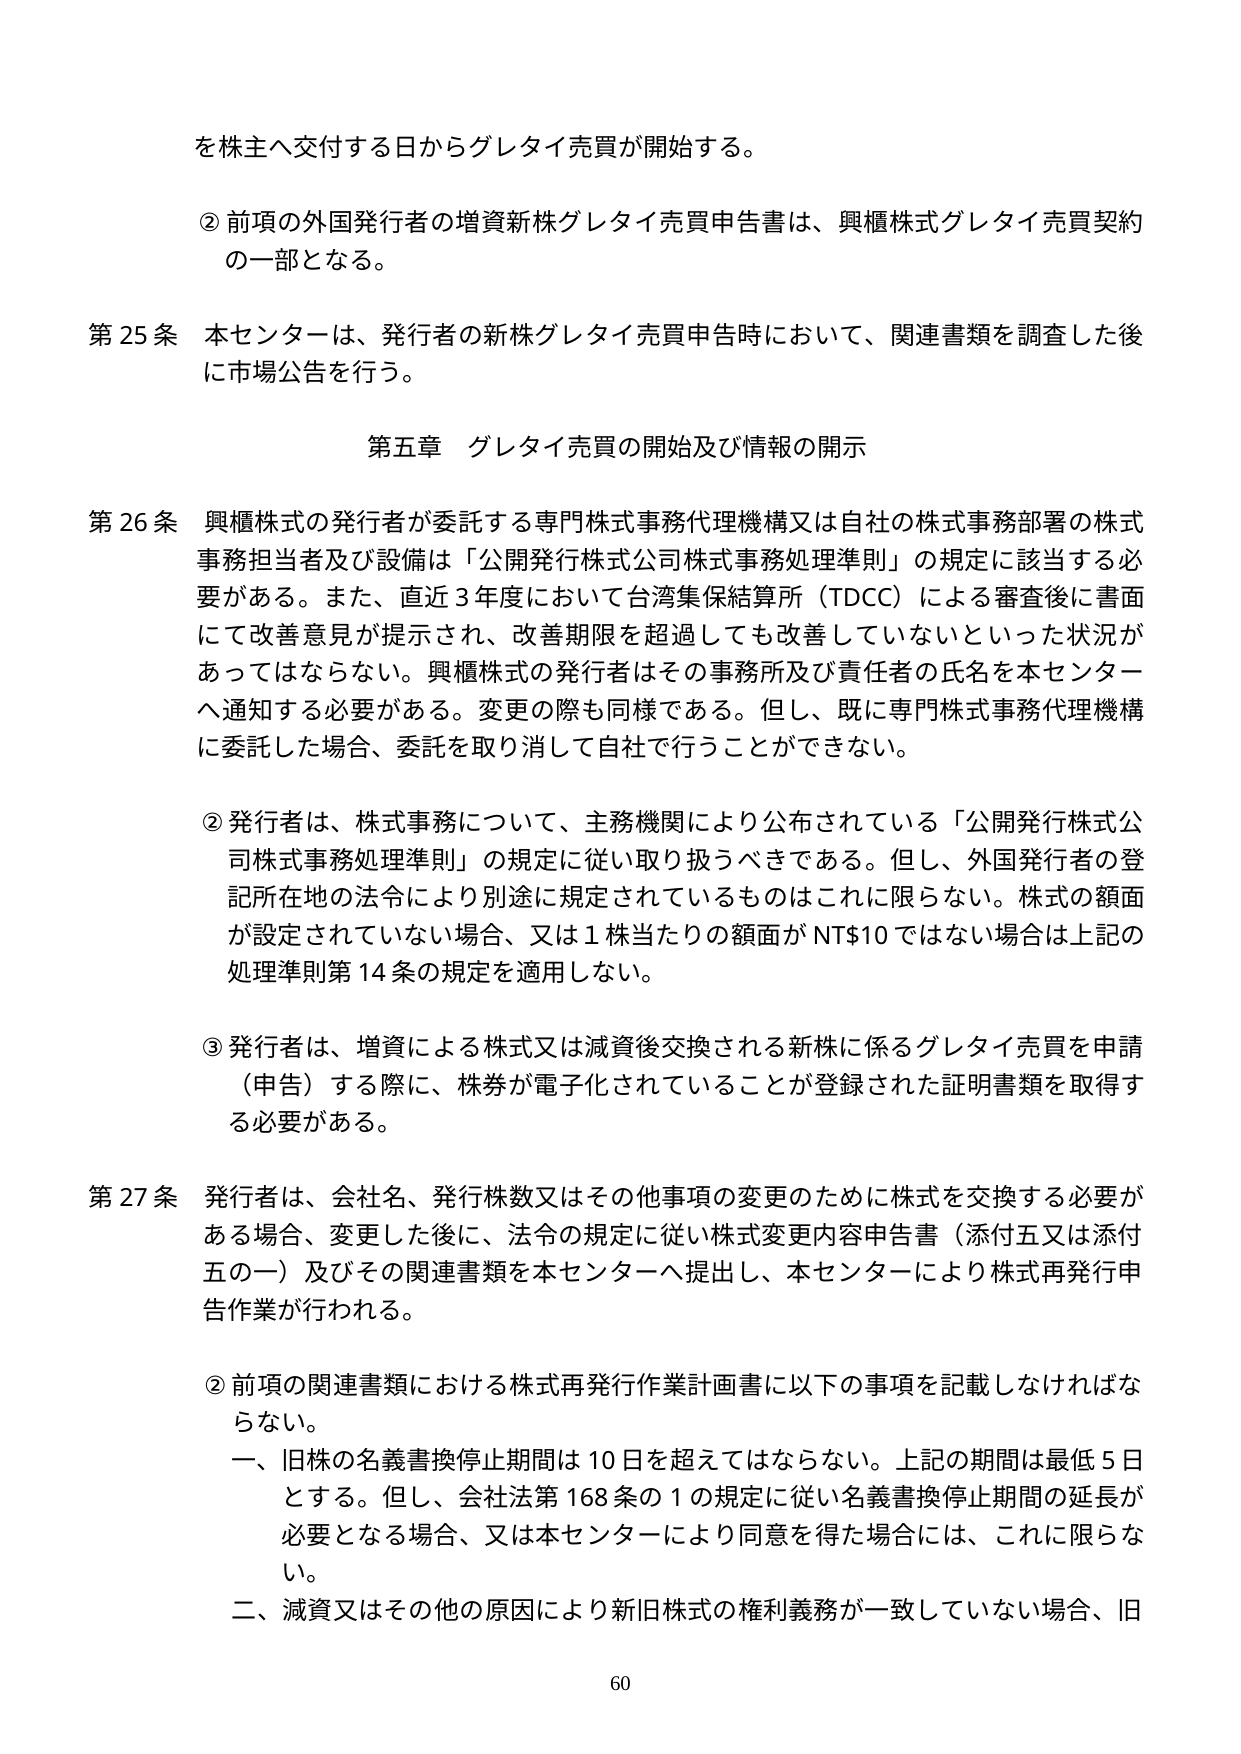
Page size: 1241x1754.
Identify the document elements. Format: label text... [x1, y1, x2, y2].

text ②前項の外国発行者の増資新株グレタイ売買申告書は、興櫃株式グレタイ売買契約の一部となる。 [198, 202, 1146, 277]
text ③発行者は、増資による株式又は減資後交換される新株に係るグレタイ売買を申請（申告）する際に、株券が電子化されていることが登録された証明書類を取得する必要がある。 [201, 1027, 1146, 1139]
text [232, 1589, 1146, 1627]
text 一、旧株の名義書換停止期間は10日を超えてはならない。上記の期間は最低5日とする。但し、会社法第168条の1の規定に従い名義書換停止期間の延長が必要となる場合、又は本センターにより同意を得た場合には、これに限らない。 [232, 1439, 1146, 1589]
text ②前項の関連書類における株式再発行作業計画書に以下の事項を記載しなければならない。 [204, 1364, 1146, 1439]
text 第五章 グレタイ売買の開始及び情報の開示 [89, 427, 1146, 464]
text 第27条 発行者は、会社名、発行株数又はその他事項の変更のために株式を交換する必要がある場合、変更した後に、法令の規定に従い株式変更内容申告書（添付五又は添付五の一）及びその関連書類を本センターへ提出し、本センターにより株式再発行申告作業が行われる。 [89, 1177, 1146, 1327]
text 第25条 本センターは、発行者の新株グレタイ売買申告時において、関連書類を調査した後に市場公告を行う。 [89, 314, 1146, 389]
text 第26条 興櫃株式の発行者が委託する専門株式事務代理機構又は自社の株式事務部署の株式事務担当者及び設備は「公開発行株式公司株式事務処理準則」の規定に該当する必要がある。また、直近3年度において台湾集保結算所（TDCC）による審査後に書面にて改善意見が提示され、改善期限を超過しても改善していないといった状況があってはならない。興櫃株式の発行者はその事務所及び責任者の氏名を本センターへ通知する必要がある。変更の際も同様である。但し、既に専門株式事務代理機構に委託した場合、委託を取り消して自社で行うことができない。 [89, 502, 1146, 764]
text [81, 127, 1146, 164]
text ②発行者は、株式事務について、主務機関により公布されている「公開発行株式公司株式事務処理準則」の規定に従い取り扱うべきである。但し、外国発行者の登記所在地の法令により別途に規定されているものはこれに限らない。株式の額面が設定されていない場合、又は１株当たりの額面がNT$10ではない場合は上記の処理準則第14条の規定を適用しない。 [201, 802, 1146, 989]
